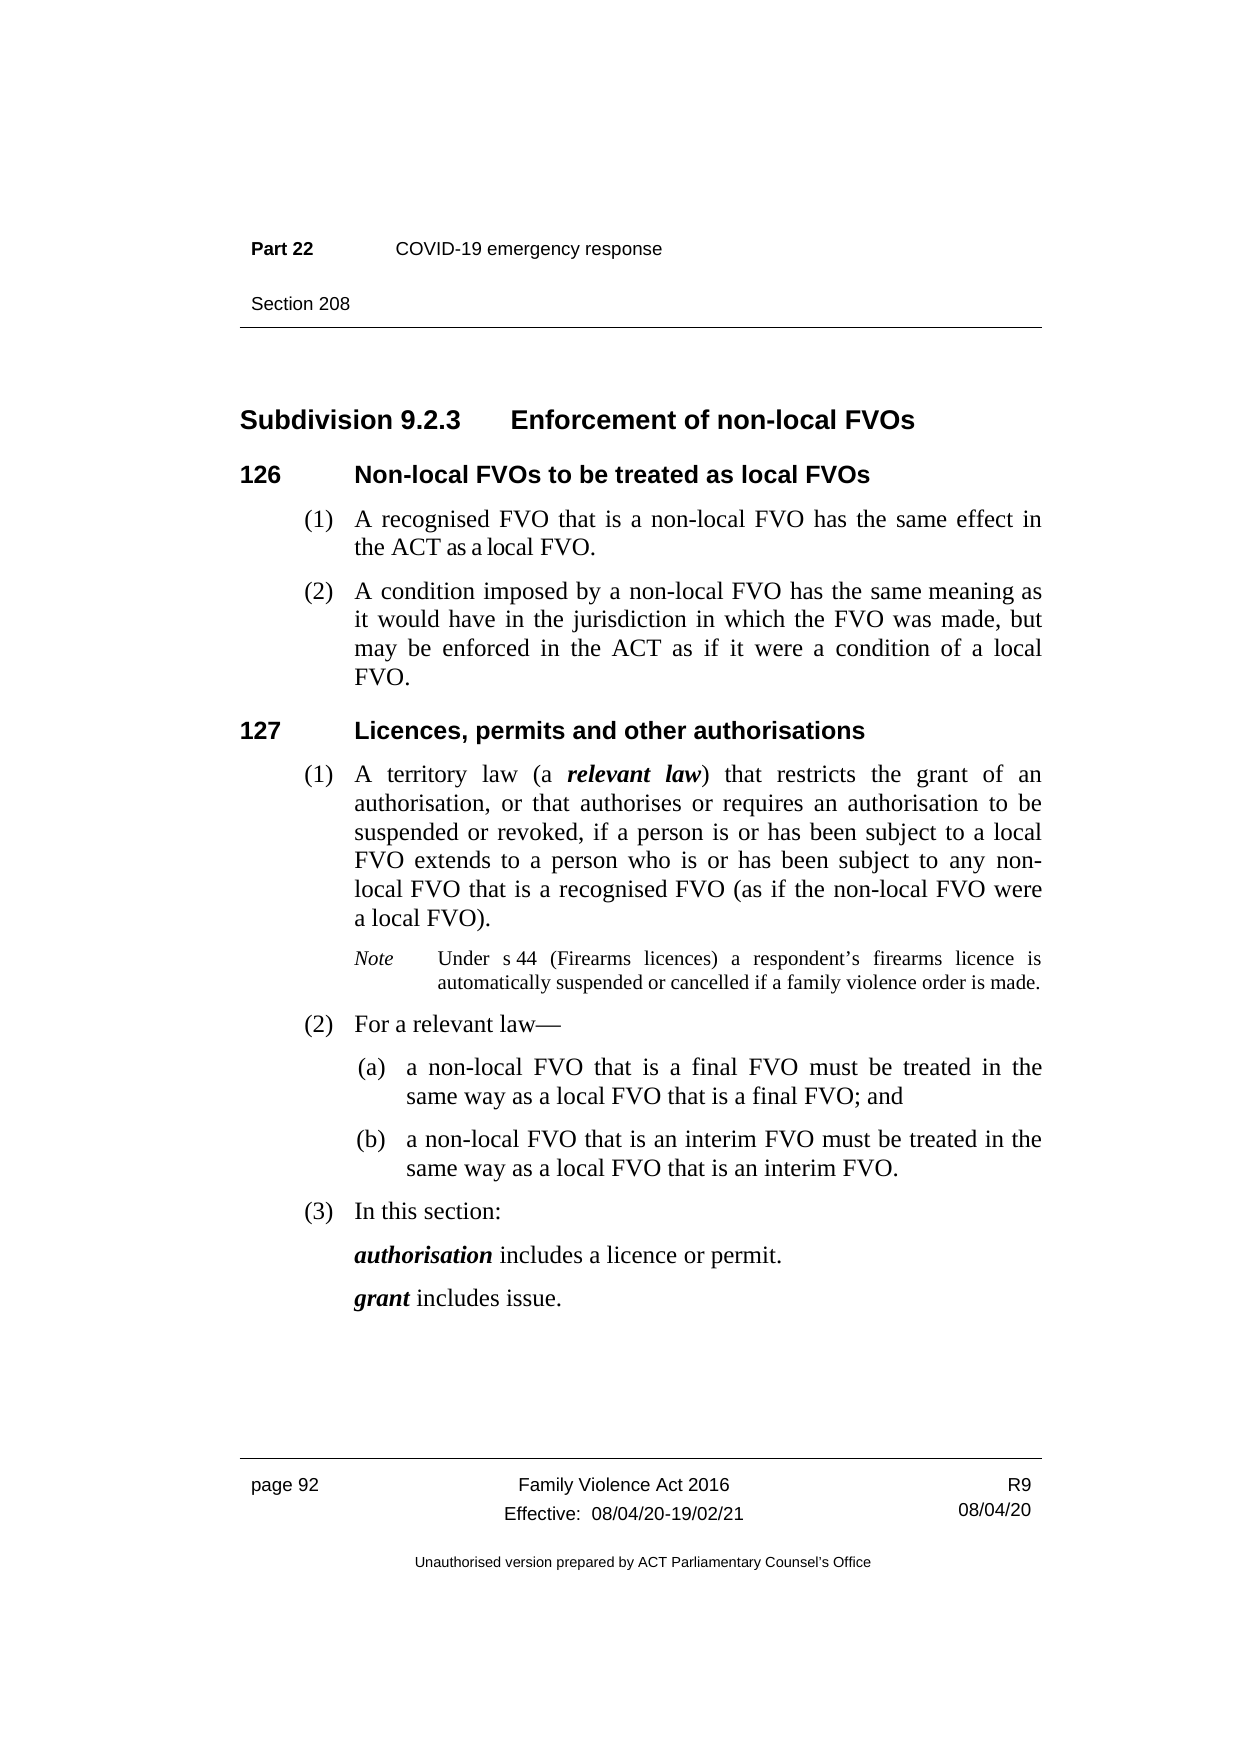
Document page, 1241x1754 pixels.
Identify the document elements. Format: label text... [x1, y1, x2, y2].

text (a) a non-local FVO that is a final FVO must be treated in the same way as a local FVO that is a final FVO; and [239, 1052, 1042, 1110]
text Note Under s 44 (Firearms licences) a respondent’s firearms licence is automatically suspended or cancelled if a family violence order is made. [354, 946, 1042, 994]
text grant includes issue. [354, 1283, 1042, 1312]
text (2) For a relevant law— [239, 1009, 1042, 1038]
text (1) A territory law (a relevant law) that restricts the grant of an authorisation, or that authorises or requires an authorisation to be suspended or revoked, if a person is or has been subject to a local FVO extends to a person who is or has been subject to any non-local FVO that is a recognised FVO (as if the non-local FVO were a local FVO). [239, 759, 1042, 932]
text (b) a non-local FVO that is an interim FVO must be treated in the same way as a local FVO that is an interim FVO. [239, 1124, 1042, 1182]
text authorisation includes a licence or permit. [354, 1240, 1042, 1268]
text (2) A condition imposed by a non-local FVO has the same meaning as it would have in the jurisdiction in which the FVO was made, but may be enforced in the ACT as if it were a condition of a local FVO. [239, 576, 1042, 691]
text (1) A recognised FVO that is a non-local FVO has the same effect in the ACT as a local FVO. [239, 504, 1042, 561]
text (3) In this section: [239, 1196, 1042, 1225]
text Subdivision 9.2.3 Enforcement of non-local FVOs [239, 404, 1042, 435]
text 127 Licences, permits and other authorisations [239, 716, 1042, 744]
text 126 Non-local FVOs to be treated as local FVOs [239, 460, 1042, 489]
